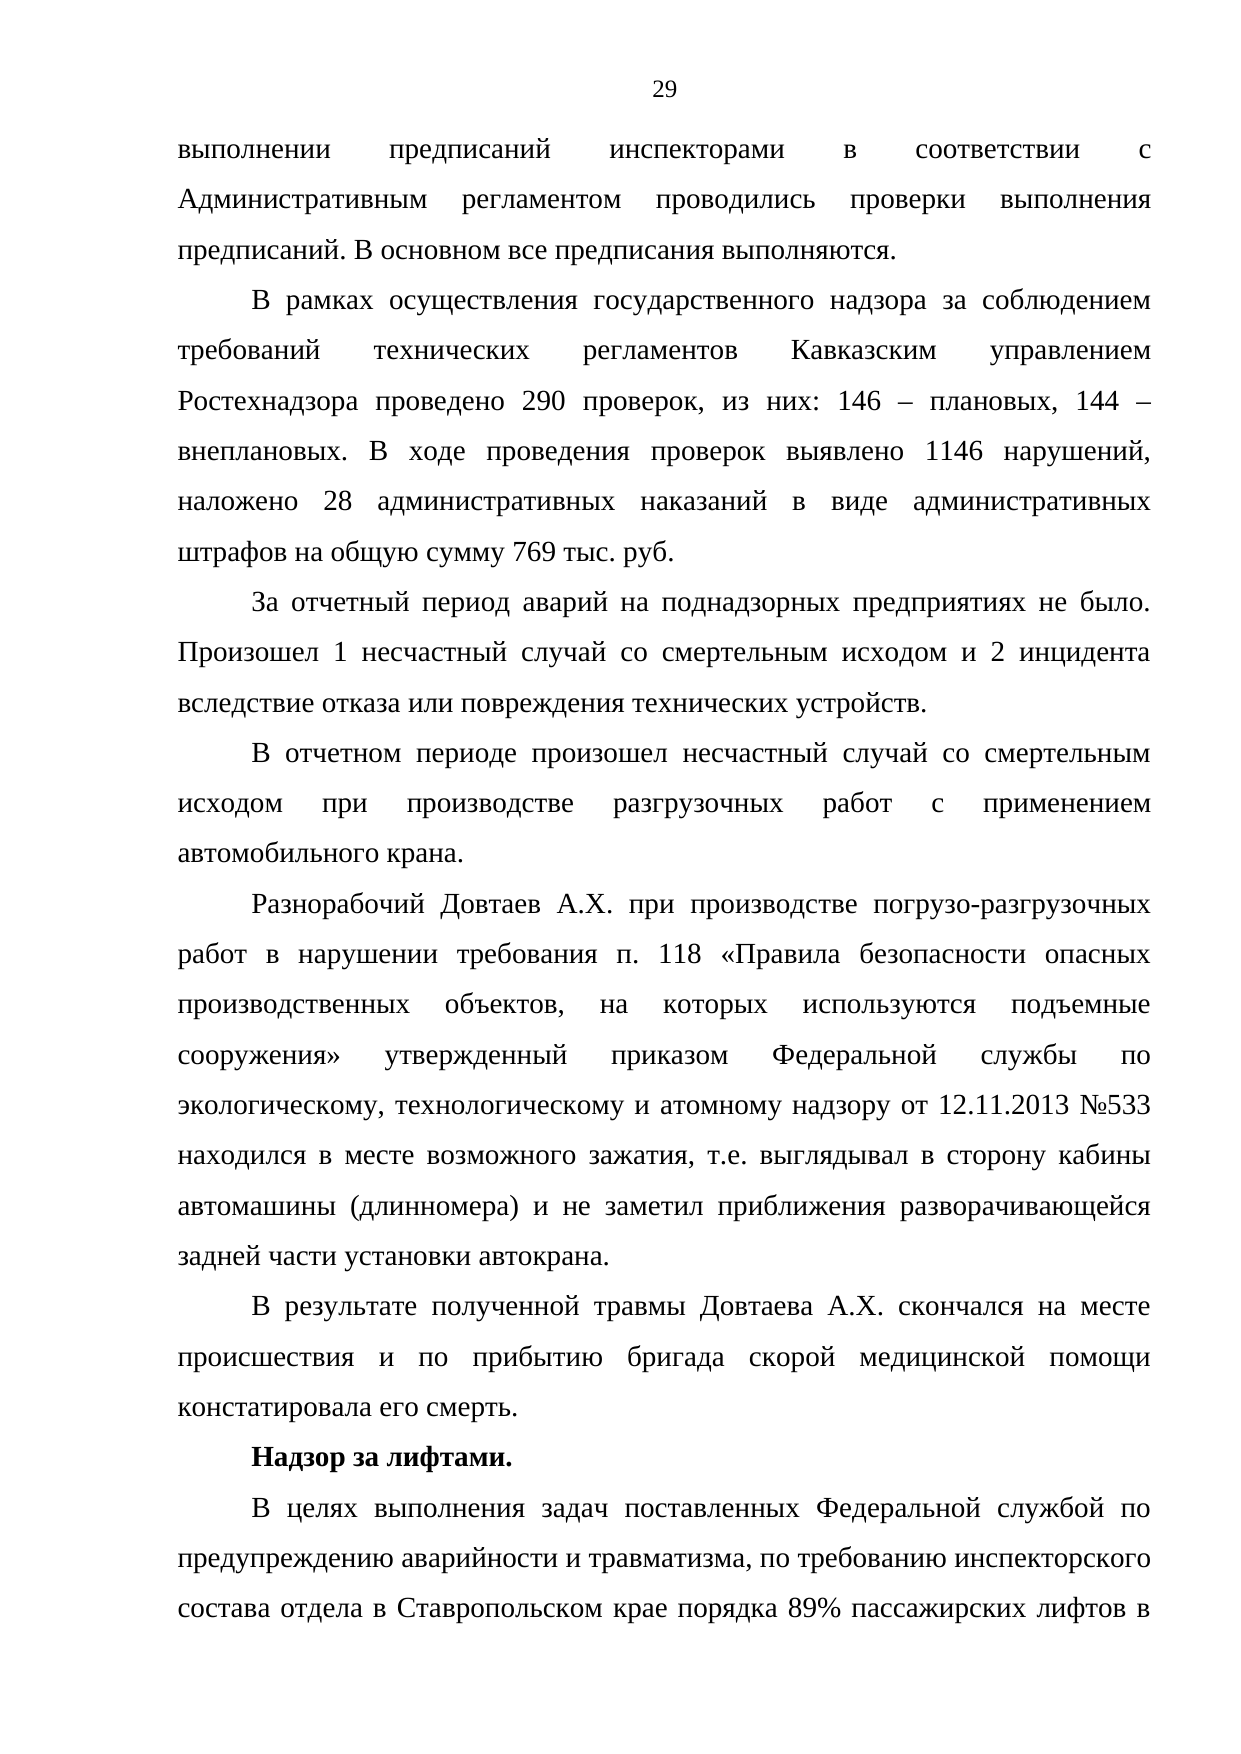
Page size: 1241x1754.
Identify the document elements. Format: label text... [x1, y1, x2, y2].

text В рамках осуществления государственного надзора за соблюдением требований технических регламентов Кавказским управлением Ростехнадзора проведено 290 проверок, из них: 146 – плановых, 144 – внеплановых. В ходе проведения проверок выявлено 1146 нарушений, наложено 28 административных наказаний в виде административных штрафов на общую сумму 769 тыс. руб. [177, 282, 1152, 567]
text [177, 131, 1152, 265]
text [177, 1490, 1152, 1624]
text В отчетном периоде произошел несчастный случай со смертельным исходом при производстве разгрузочных работ с применением автомобильного крана. [177, 735, 1152, 869]
text За отчетный период аварий на поднадзорных предприятиях не было. Произошел 1 несчастный случай со смертельным исходом и 2 инцидента вследствие отказа или повреждения технических устройств. [177, 584, 1152, 718]
text Разнорабочий Довтаев А.Х. при производстве погрузо-разгрузочных работ в нарушении требования п. 118 «Правила безопасности опасных производственных объектов, на которых используются подъемные сооружения» утвержденный приказом Федеральной службы по экологическому, технологическому и атомному надзору от 12.11.2013 №533 находился в месте возможного зажатия, т.е. выглядывал в сторону кабины автомашины (длинномера) и не заметил приближения разворачивающейся задней части установки автокрана. [177, 886, 1152, 1272]
text Надзор за лифтами. [177, 1439, 1152, 1473]
text В результате полученной травмы Довтаева А.Х. скончался на месте происшествия и по прибытию бригада скорой медицинской помощи констатировала его смерть. [177, 1288, 1152, 1423]
